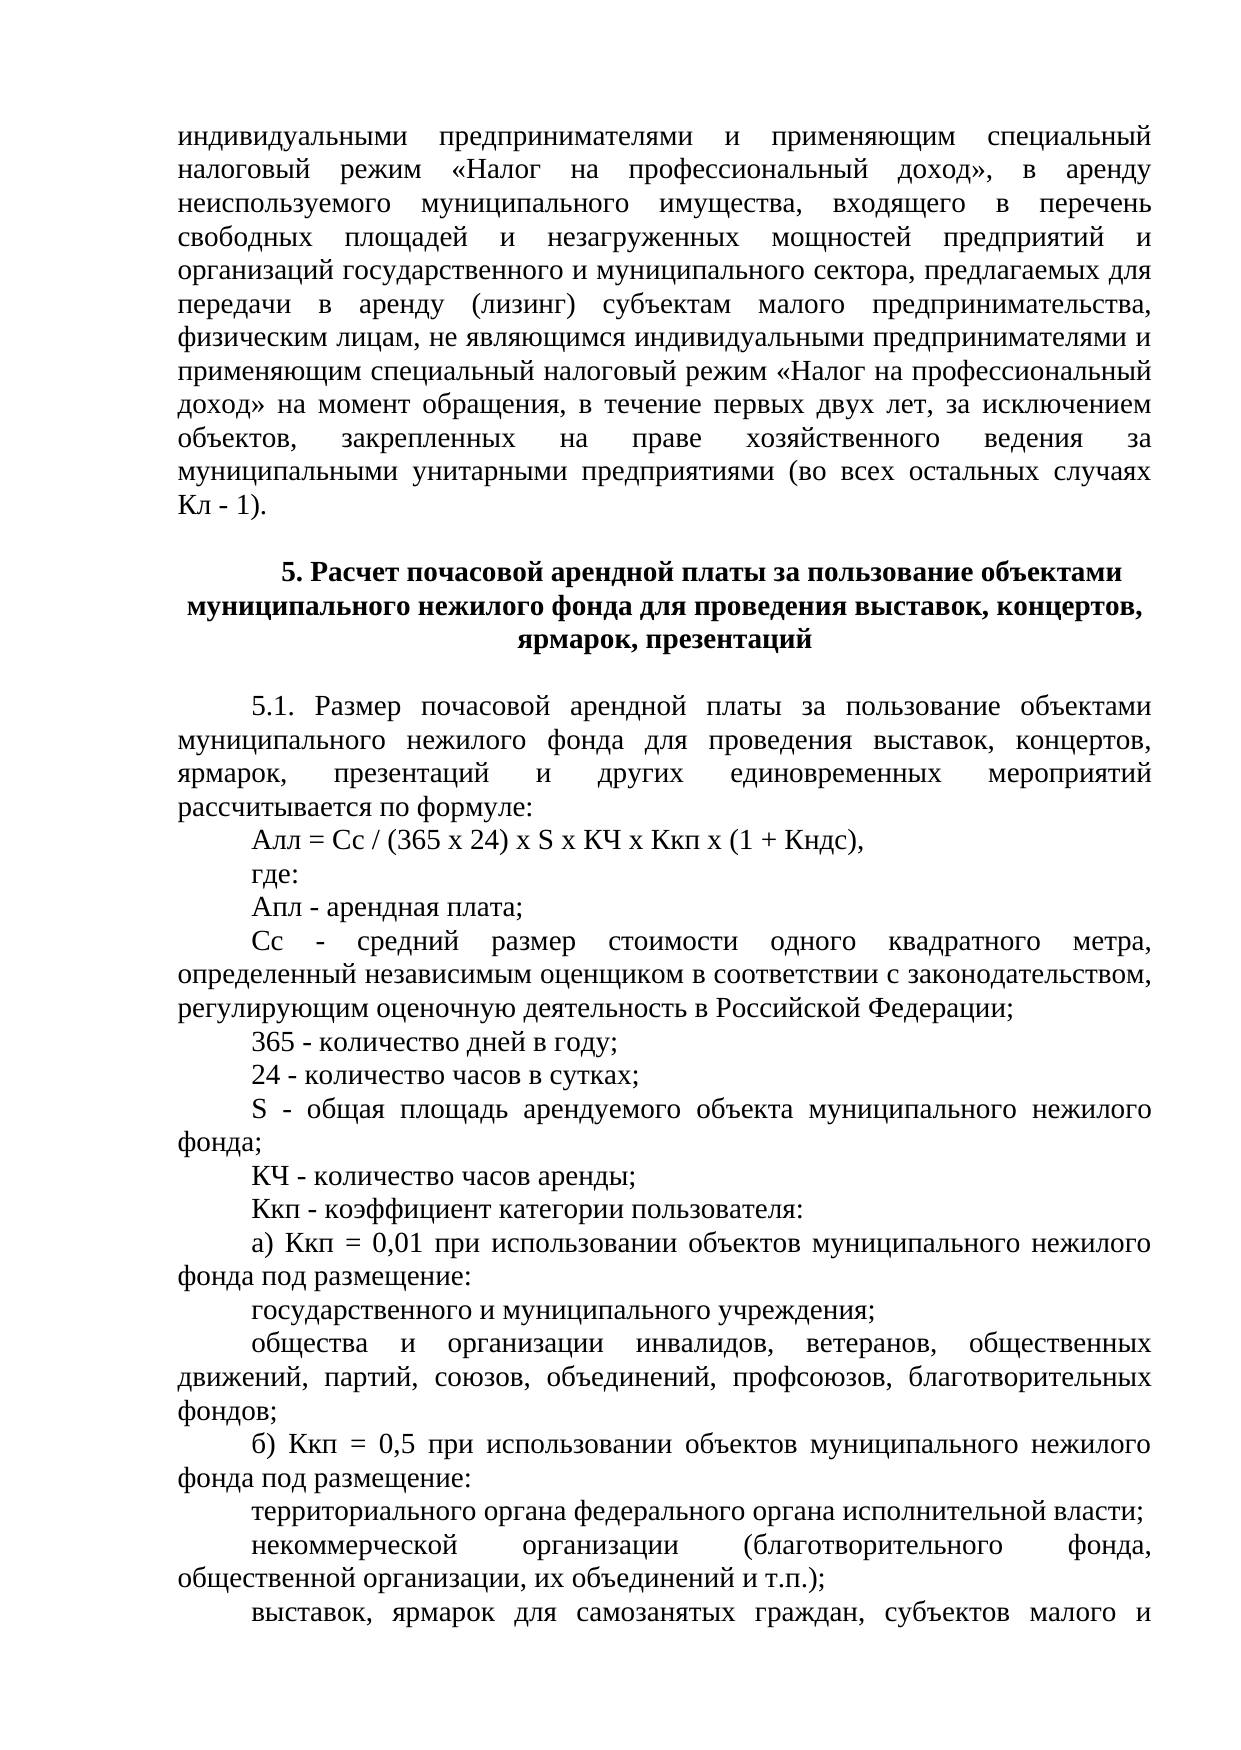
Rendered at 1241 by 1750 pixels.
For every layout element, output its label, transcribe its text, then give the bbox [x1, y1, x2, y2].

text территориального органа федерального органа исполнительной власти; [177, 1493, 1152, 1527]
text Апл - арендная плата; [177, 889, 1152, 923]
text а) Ккп = 0,01 при использовании объектов муниципального нежилого фонда под размещение: [177, 1225, 1152, 1292]
text общества и организации инвалидов, ветеранов, общественных движений, партий, союзов, объединений, профсоюзов, благотворительных фондов; [177, 1326, 1152, 1426]
text 24 - количество часов в сутках; [177, 1057, 1152, 1091]
text где: [177, 856, 1152, 889]
text Алл = Сс / (365 х 24) х S х КЧ х Ккп х (1 + Кндс), [177, 822, 1152, 856]
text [177, 118, 1152, 521]
text S - общая площадь арендуемого объекта муниципального нежилого фонда; [177, 1091, 1152, 1158]
text Сс - средний размер стоимости одного квадратного метра, определенный независимым оценщиком в соответствии с законодательством, регулирующим оценочную деятельность в Российской Федерации; [177, 923, 1152, 1024]
text б) Ккп = 0,5 при использовании объектов муниципального нежилого фонда под размещение: [177, 1426, 1152, 1493]
text КЧ - количество часов аренды; [177, 1158, 1152, 1191]
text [177, 1594, 1152, 1627]
text государственного и муниципального учреждения; [177, 1292, 1152, 1326]
text 5. Расчет почасовой арендной платы за пользование объектами муниципального нежилого фонда для проведения выставок, концертов, ярмарок, презентаций [177, 554, 1152, 655]
text Ккп - коэффициент категории пользователя: [177, 1191, 1152, 1225]
text 365 - количество дней в году; [177, 1024, 1152, 1057]
text некоммерческой организации (благотворительного фонда, общественной организации, их объединений и т.п.); [177, 1527, 1152, 1594]
text 5.1. Размер почасовой арендной платы за пользование объектами муниципального нежилого фонда для проведения выставок, концертов, ярмарок, презентаций и других единовременных мероприятий рассчитывается по формуле: [177, 688, 1152, 822]
